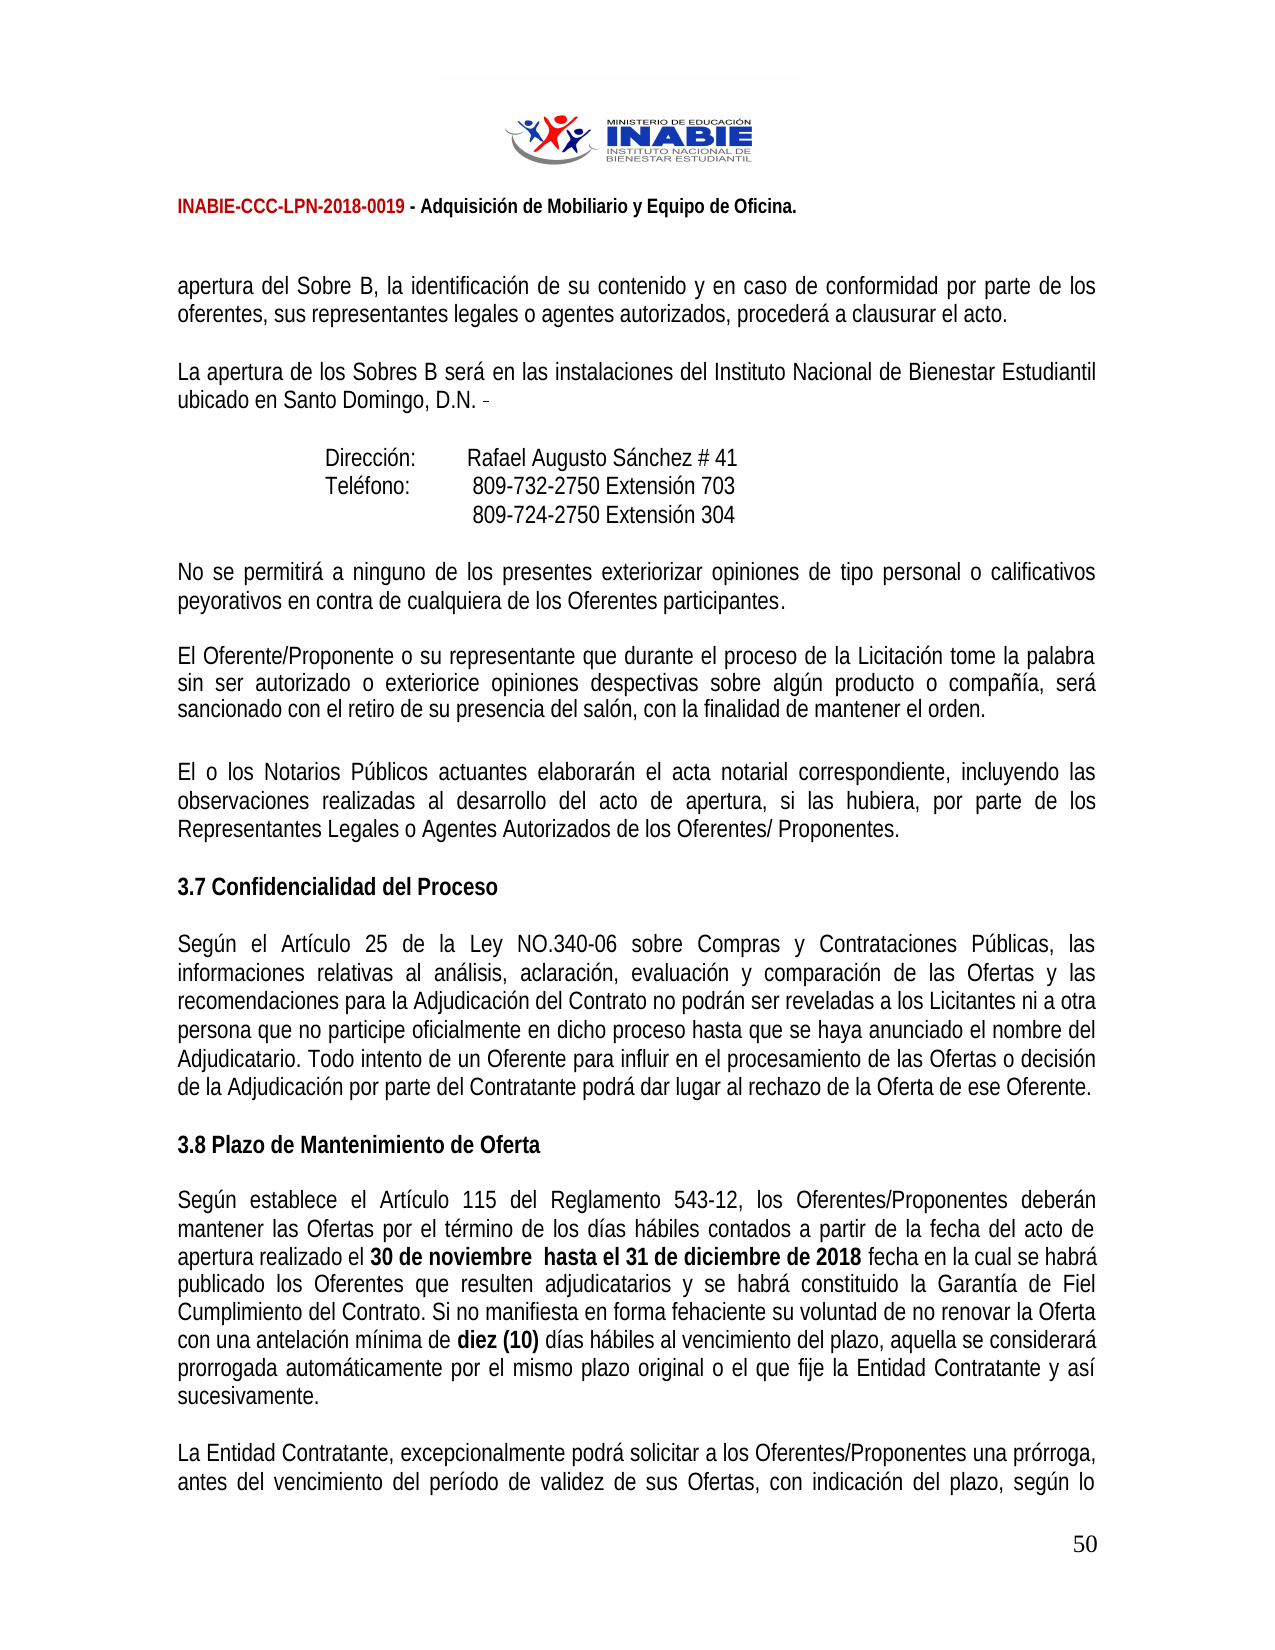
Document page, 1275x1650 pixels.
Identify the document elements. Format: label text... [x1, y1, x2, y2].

text No se permitirá a ninguno de los presentes exteriorizar opiniones de tipo personal o calificativos peyorativos en contra de cualquiera de los Oferentes participantes. [177, 557, 1098, 614]
text 809-724-2750 Extensión 304 [325, 500, 1098, 529]
subtitle 3.7 Confidencialidad del Proceso [177, 872, 1098, 900]
text Según establece el Artículo 115 del Reglamento 543-12, los Oferentes/Proponentes deberán mantener las Ofertas por el término de los días hábiles contados a partir de la fecha del acto de apertura realizado el 30 de noviembre hasta el 31 de diciembre de 2018 fecha en la cual se habrá publicado los Oferentes que resulten adjudicatarios y se habrá constituido la Garantía de Fiel Cumplimiento del Contrato. Si no manifiesta en forma fehaciente su voluntad de no renovar la Oferta con una antelación mínima de diez (10) días hábiles al vencimiento del plazo, aquella se considerará prorrogada automáticamente por el mismo plazo original o el que fije la Entidad Contratante y así sucesivamente. [177, 1187, 1098, 1409]
subtitle 3.8 Plazo de Mantenimiento de Oferta [177, 1129, 1098, 1158]
text Dirección: Rafael Augusto Sánchez # 41 [325, 443, 1098, 471]
text La apertura de los Sobres B será en las instalaciones del Instituto Nacional de Bienestar Estudiantil ubicado en Santo Domingo, D.N. [177, 357, 1098, 414]
text Según el Artículo 25 de la Ley NO.340-06 sobre Compras y Contrataciones Públicas, las informaciones relativas al análisis, aclaración, evaluación y comparación de las Ofertas y las recomendaciones para la Adjudicación del Contrato no podrán ser reveladas a los Licitantes ni a otra persona que no participe oficialmente en dicho proceso hasta que se haya anunciado el nombre del Adjudicatario. Todo intento de un Oferente para influir en el procesamiento de las Ofertas o decisión de la Adjudicación por parte del Contratante podrá dar lugar al rechazo de la Oferta de ese Oferente. [177, 929, 1098, 1101]
picture [438, 75, 805, 194]
text Teléfono: 809-732-2750 Extensión 703 [325, 471, 1098, 500]
text El o los Notarios Públicos actuantes elaborarán el acta notarial correspondiente, incluyendo las observaciones realizadas al desarrollo del acto de apertura, si las hubiera, por parte de los Representantes Legales o Agentes Autorizados de los Oferentes/ Proponentes. [177, 757, 1098, 843]
text El Oferente/Proponente o su representante que durante el proceso de la Licitación tome la palabra sin ser autorizado o exteriorice opiniones despectivas sobre algún producto o compañía, será sancionado con el retiro de su presencia del salón, con la finalidad de mantener el orden. [177, 643, 1098, 723]
